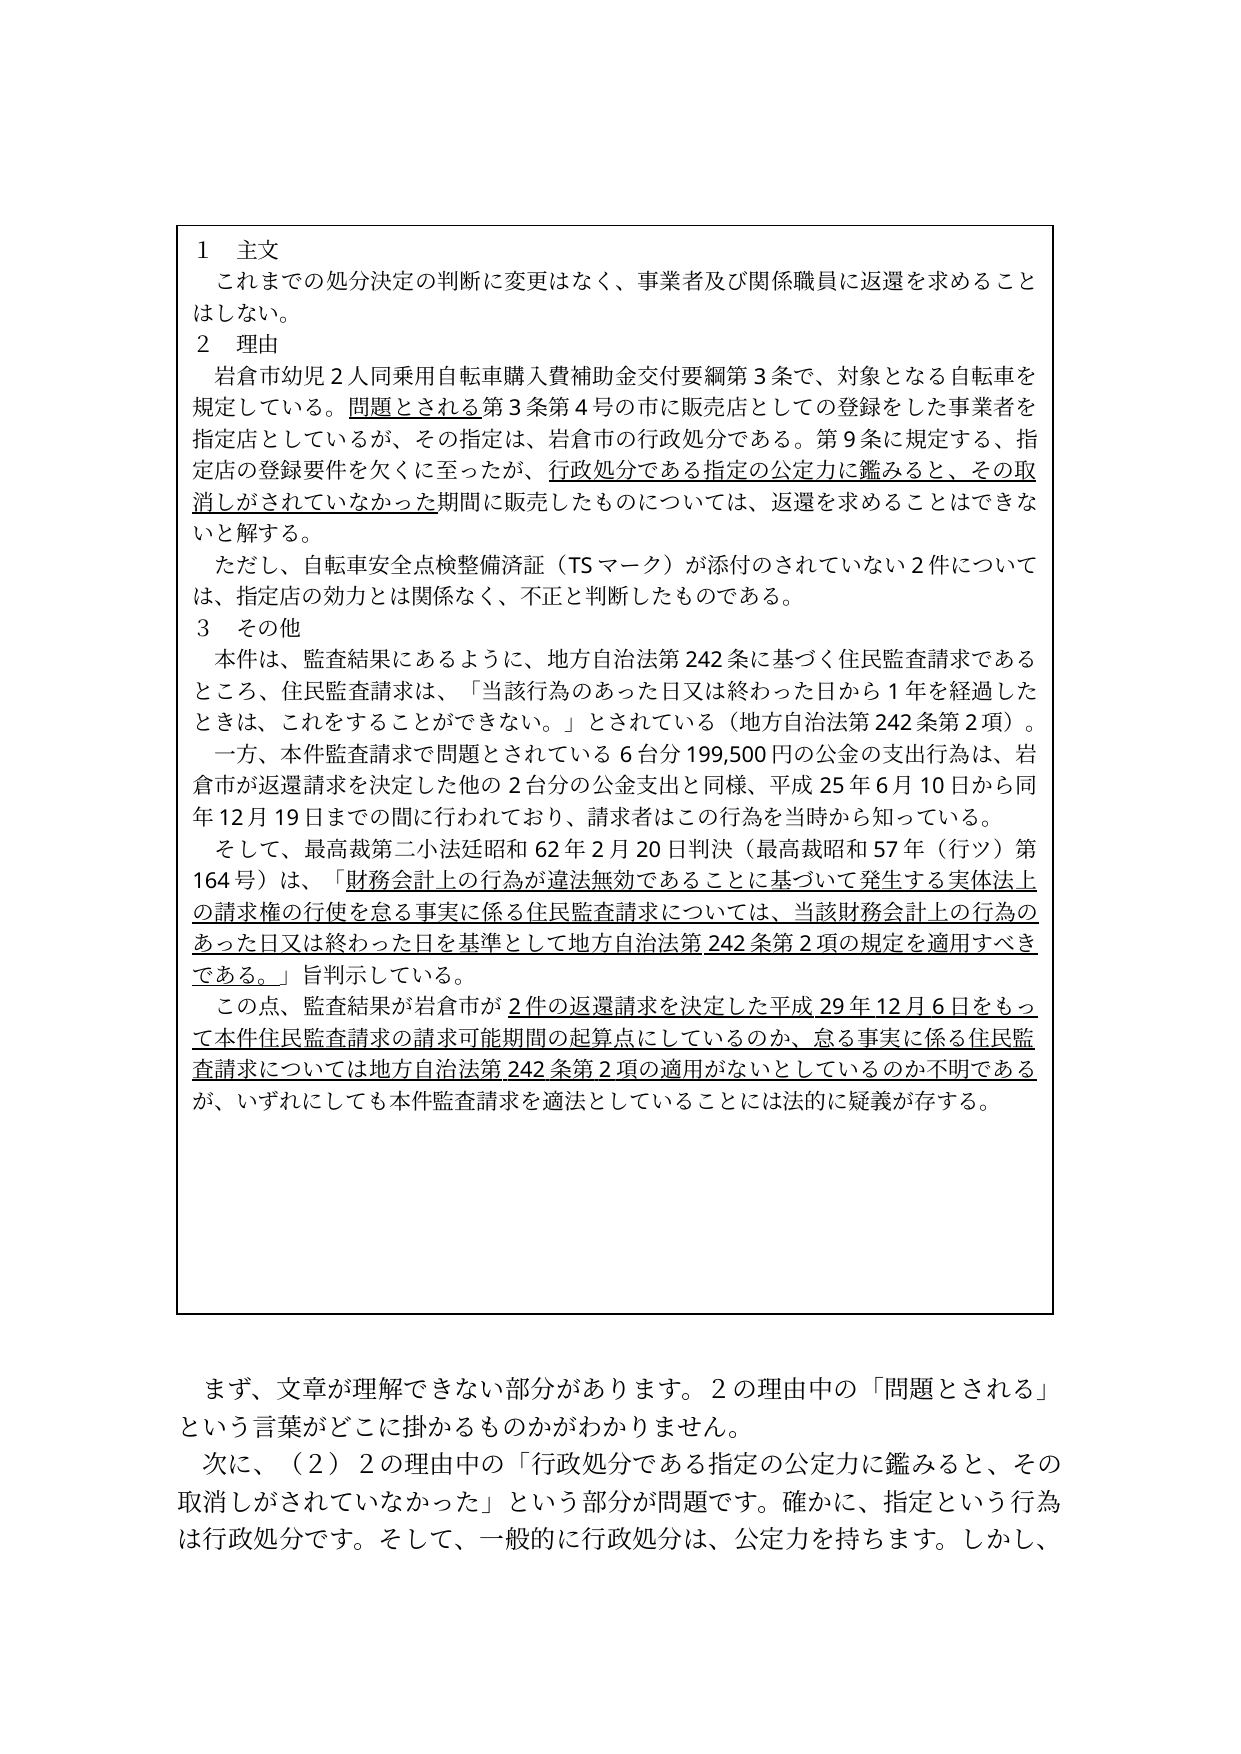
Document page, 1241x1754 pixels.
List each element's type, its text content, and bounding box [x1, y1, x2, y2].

text まず、文章が理解できない部分があります。２の理由中の「問題とされる」という言葉がどこに掛かるものかがわかりません。 [177, 1369, 1063, 1444]
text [177, 1444, 1063, 1557]
